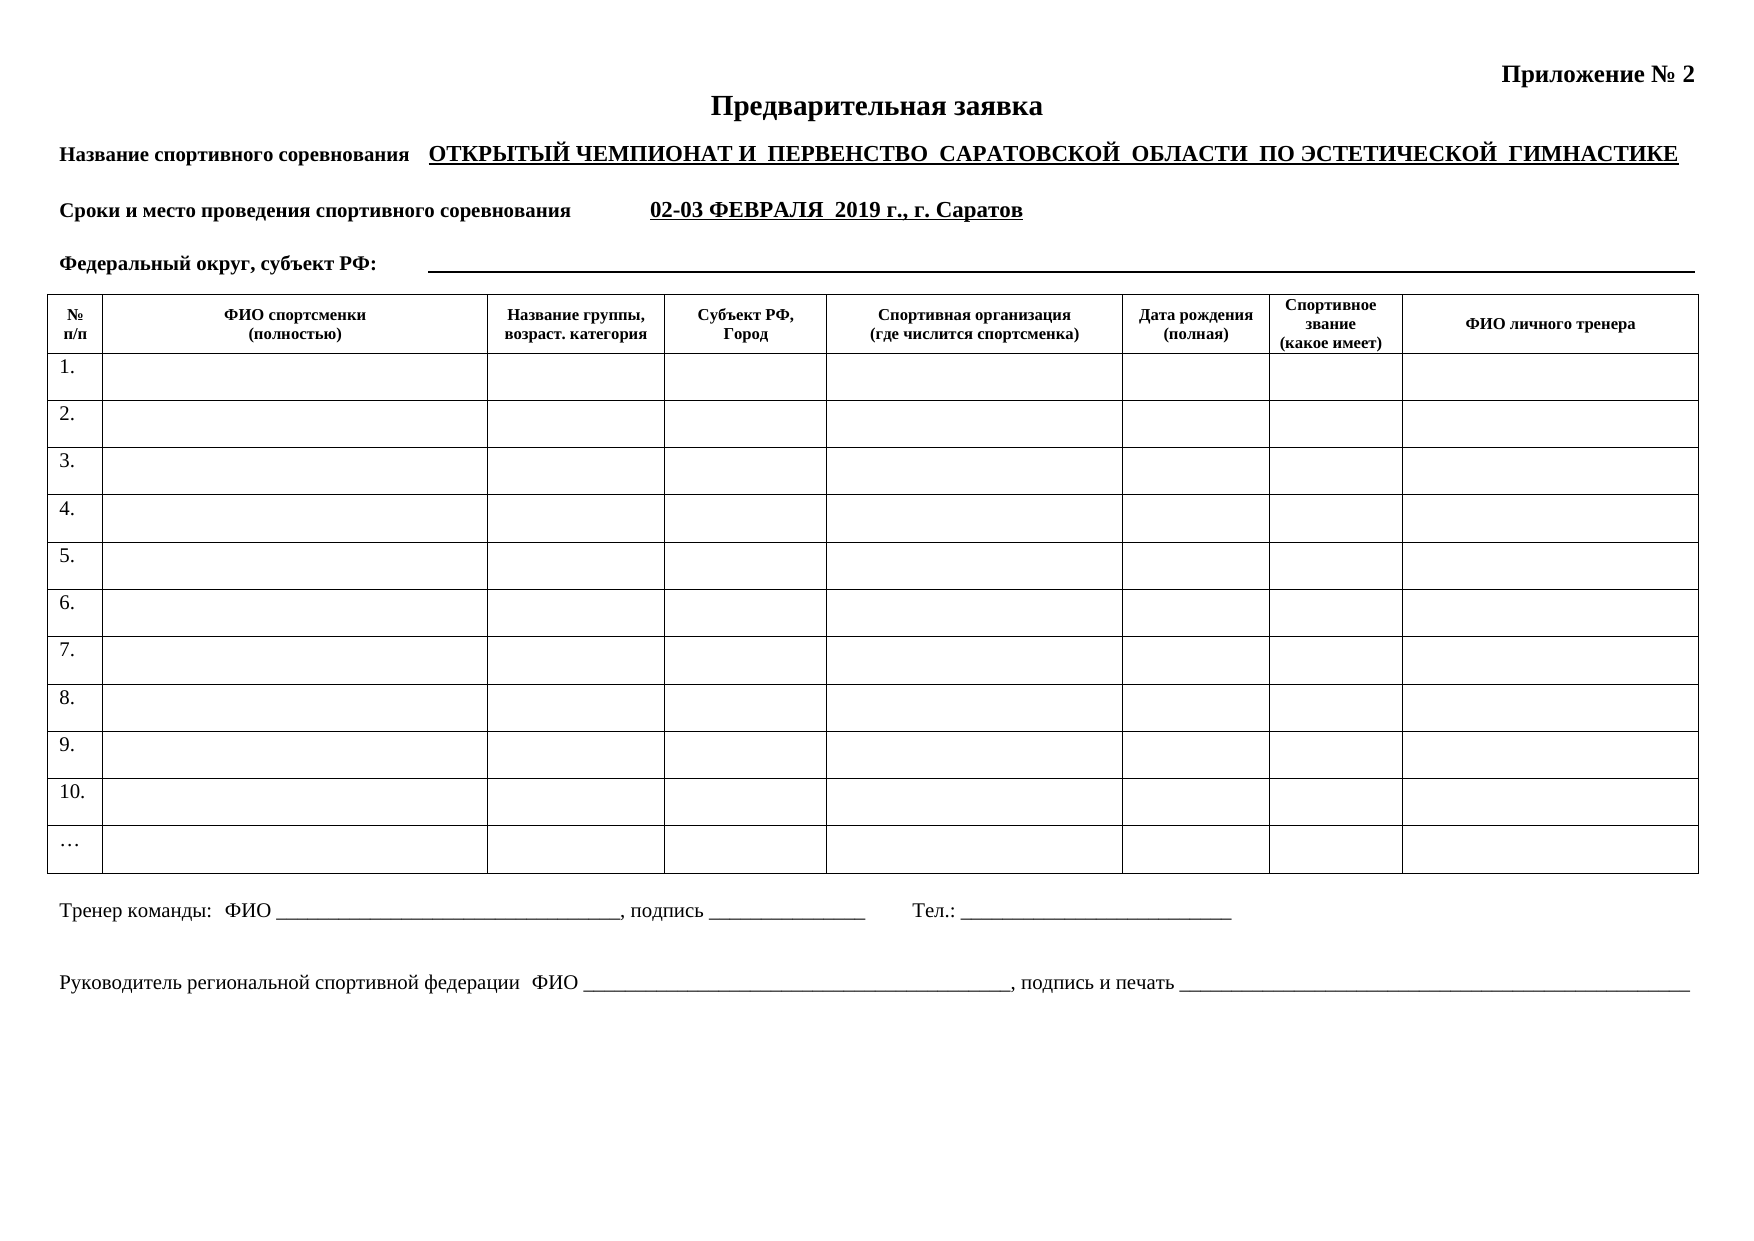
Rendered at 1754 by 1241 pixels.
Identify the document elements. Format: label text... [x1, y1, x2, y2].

table_cell [665, 637, 826, 683]
table_cell [103, 495, 487, 542]
table_cell [103, 779, 487, 825]
table_cell [1123, 826, 1269, 873]
table_cell [665, 779, 826, 825]
table_cell [1270, 637, 1402, 683]
table_cell [1270, 448, 1402, 494]
table_cell [1270, 354, 1402, 400]
table_cell [1270, 685, 1402, 731]
table_cell [827, 685, 1122, 731]
table_cell [1270, 779, 1402, 825]
table_cell [1123, 779, 1269, 825]
table_cell [827, 543, 1122, 589]
table_cell [827, 779, 1122, 825]
table_cell [827, 590, 1122, 636]
table_cell [1403, 779, 1698, 825]
table_cell 7. [48, 637, 102, 683]
table_cell [1403, 826, 1698, 873]
table_cell [665, 732, 826, 778]
table_cell [1270, 495, 1402, 542]
table_cell [827, 826, 1122, 873]
table_cell [665, 401, 826, 447]
table_header Название группы, возраст. категория [488, 295, 664, 352]
table_cell [488, 495, 664, 542]
table_cell [827, 495, 1122, 542]
text Предварительная заявка [59, 88, 1695, 121]
table_cell [103, 637, 487, 683]
table_cell [1270, 543, 1402, 589]
table_cell [1270, 732, 1402, 778]
table_cell [1123, 732, 1269, 778]
table_cell [665, 354, 826, 400]
table_cell [1403, 495, 1698, 542]
table_cell [103, 732, 487, 778]
table_cell … [48, 826, 102, 873]
table_cell [1123, 590, 1269, 636]
table_cell [103, 826, 487, 873]
table_cell 3. [48, 448, 102, 494]
table_cell [103, 590, 487, 636]
table_cell [488, 590, 664, 636]
table_cell [1403, 354, 1698, 400]
text Название спортивного соревнования ОТКРЫТЫЙ ЧЕМПИОНАТ И ПЕРВЕНСТВО САРАТОВСКОЙ ОБЛАСТИ ПО ЭСТЕТИЧЕСКОЙ ГИМНАСТИКЕ [59, 141, 1695, 167]
table_cell [1123, 448, 1269, 494]
text Приложение № 2 [59, 59, 1695, 88]
table_cell [827, 637, 1122, 683]
table_cell [1403, 732, 1698, 778]
table_cell [1123, 354, 1269, 400]
text Федеральный округ, субъект РФ: [59, 251, 1695, 275]
table_cell [488, 448, 664, 494]
table_header Дата рождения (полная) [1123, 295, 1269, 352]
table_cell [1403, 543, 1698, 589]
table_cell [103, 354, 487, 400]
table_cell [1403, 590, 1698, 636]
table_cell 10. [48, 779, 102, 825]
table_cell [103, 543, 487, 589]
table_cell [1403, 685, 1698, 731]
table_cell [488, 779, 664, 825]
table_cell [665, 543, 826, 589]
table_cell [1270, 401, 1402, 447]
table_header Спортивная организация (где числится спортсменка) [827, 295, 1122, 352]
table_cell [103, 448, 487, 494]
table_cell [827, 448, 1122, 494]
table_cell [827, 401, 1122, 447]
table_cell 8. [48, 685, 102, 731]
table_cell [488, 543, 664, 589]
table_cell [488, 637, 664, 683]
table_header ФИО личного тренера [1403, 295, 1698, 352]
table_cell [827, 354, 1122, 400]
table_cell [488, 732, 664, 778]
table_cell 1. [48, 354, 102, 400]
table_cell [665, 590, 826, 636]
table_cell [827, 732, 1122, 778]
table_cell [1123, 495, 1269, 542]
table_cell [1123, 685, 1269, 731]
table_cell [665, 685, 826, 731]
table_cell [1270, 826, 1402, 873]
table_cell [1403, 448, 1698, 494]
table_cell [488, 685, 664, 731]
table_cell 5. [48, 543, 102, 589]
text Сроки и место проведения спортивного соревнования 02-03 ФЕВРАЛЯ 2019 г., г. Саратов [59, 196, 1695, 222]
table_cell 9. [48, 732, 102, 778]
text Тренер команды: ФИО _________________________________, подпись _______________ Тел.: __________________________ [59, 898, 1695, 922]
table_cell [1403, 637, 1698, 683]
table_cell [488, 826, 664, 873]
table_cell [665, 448, 826, 494]
table_cell [103, 401, 487, 447]
table_header ФИО спортсменки (полностью) [103, 295, 487, 352]
table_cell 4. [48, 495, 102, 542]
table_cell 6. [48, 590, 102, 636]
table_cell [103, 685, 487, 731]
table_cell [1270, 590, 1402, 636]
table_cell 2. [48, 401, 102, 447]
table_cell [488, 354, 664, 400]
table_header Субъект РФ, Город [665, 295, 826, 352]
table_header № п/п [48, 295, 102, 352]
text Руководитель региональной спортивной федерации ФИО _________________________________________, подпись и печать _________________________________________________ [59, 970, 1695, 994]
table_cell [1403, 401, 1698, 447]
table_header Спортивное звание (какое имеет) [1270, 295, 1402, 352]
table_cell [488, 401, 664, 447]
table_cell [665, 826, 826, 873]
table_cell [665, 495, 826, 542]
table_cell [1123, 543, 1269, 589]
table_cell [1123, 401, 1269, 447]
table_cell [1123, 637, 1269, 683]
